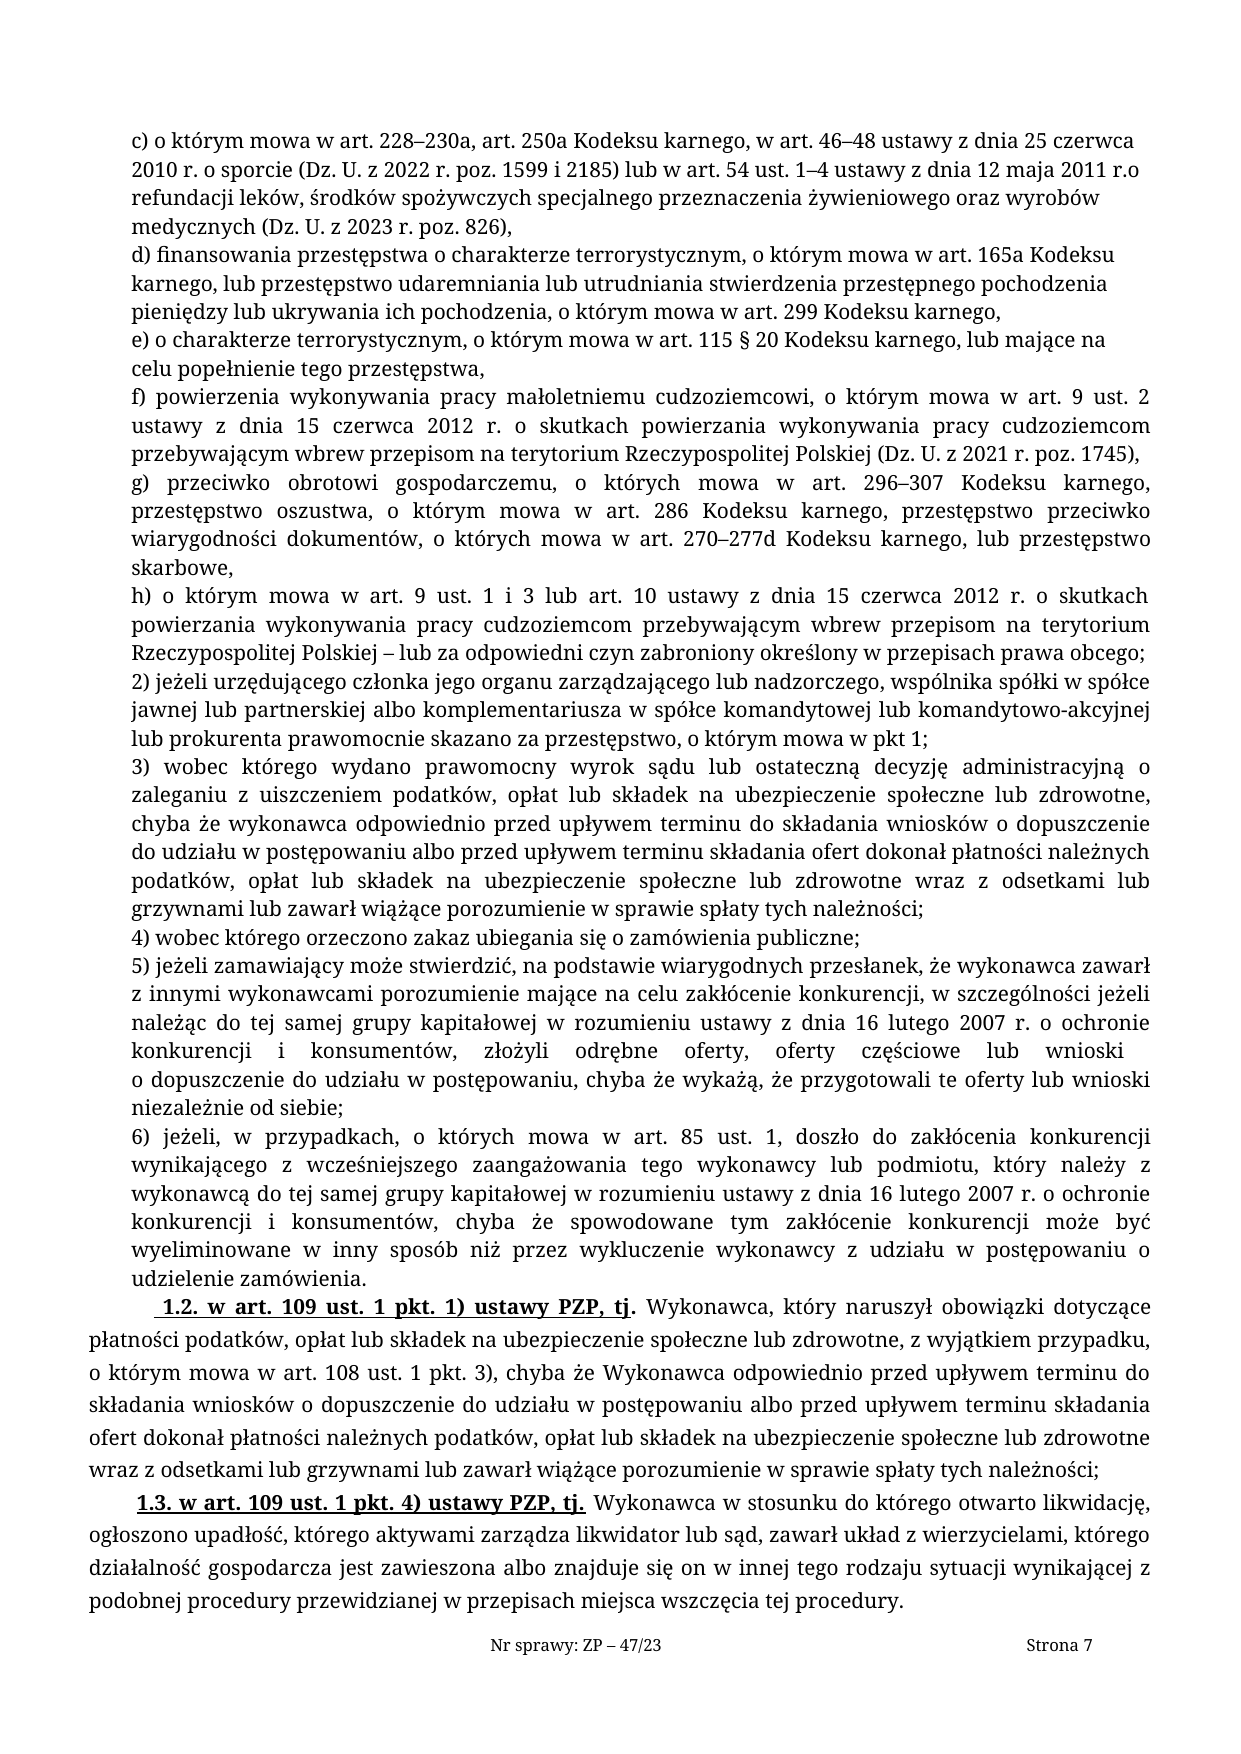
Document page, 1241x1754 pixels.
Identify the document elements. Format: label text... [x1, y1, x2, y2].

text 3) wobec którego wydano prawomocny wyrok sądu lub ostateczną decyzję administracyjną o zaleganiu z uiszczeniem podatków, opłat lub składek na ubezpieczenie społeczne lub zdrowotne, chyba że wykonawca odpowiednio przed upływem terminu do składania wniosków o dopuszczenie do udziału w postępowaniu albo przed upływem terminu składania ofert dokonał płatności należnych podatków, opłat lub składek na ubezpieczenie społeczne lub zdrowotne wraz z odsetkami lub grzywnami lub zawarł wiążące porozumienie w sprawie spłaty tych należności; [131, 752, 1152, 923]
text h) o którym mowa w art. 9 ust. 1 i 3 lub art. 10 ustawy z dnia 15 czerwca 2012 r. o skutkach powierzania wykonywania pracy cudzoziemcom przebywającym wbrew przepisom na terytorium Rzeczypospolitej Polskiej – lub za odpowiedni czyn zabroniony określony w przepisach prawa obcego; [131, 581, 1152, 667]
text 4) wobec którego orzeczono zakaz ubiegania się o zamówienia publiczne; [131, 923, 1152, 951]
text 5) jeżeli zamawiający może stwierdzić, na podstawie wiarygodnych przesłanek, że wykonawca zawarł z innymi wykonawcami porozumienie mające na celu zakłócenie konkurencji, w szczególności jeżeli należąc do tej samej grupy kapitałowej w rozumieniu ustawy z dnia 16 lutego 2007 r. o ochronie konkurencji i konsumentów, złożyli odrębne oferty, oferty częściowe lub wnioski o dopuszczenie do udziału w postępowaniu, chyba że wykażą, że przygotowali te oferty lub wnioski niezależnie od siebie; [131, 951, 1152, 1122]
text 1.3. w art. 109 ust. 1 pkt. 4) ustawy PZP, tj. Wykonawca w stosunku do którego otwarto likwidację, ogłoszono upadłość, którego aktywami zarządza likwidator lub sąd, zawarł układ z wierzycielami, którego działalność gospodarcza jest zawieszona albo znajduje się on w innej tego rodzaju sytuacji wynikającej z podobnej procedury przewidzianej w przepisach miejsca wszczęcia tej procedury. [89, 1488, 1152, 1614]
text g) przeciwko obrotowi gospodarczemu, o których mowa w art. 296–307 Kodeksu karnego, przestępstwo oszustwa, o którym mowa w art. 286 Kodeksu karnego, przestępstwo przeciwko wiarygodności dokumentów, o których mowa w art. 270–277d Kodeksu karnego, lub przestępstwo skarbowe, [131, 468, 1152, 581]
text 2) jeżeli urzędującego członka jego organu zarządzającego lub nadzorczego, wspólnika spółki w spółce jawnej lub partnerskiej albo komplementariusza w spółce komandytowej lub komandytowo-akcyjnej lub prokurenta prawomocnie skazano za przestępstwo, o którym mowa w pkt 1; [131, 667, 1152, 752]
text 1.2. w art. 109 ust. 1 pkt. 1) ustawy PZP, tj. Wykonawca, który naruszył obowiązki dotyczące płatności podatków, opłat lub składek na ubezpieczenie społeczne lub zdrowotne, z wyjątkiem przypadku, o którym mowa w art. 108 ust. 1 pkt. 3), chyba że Wykonawca odpowiednio przed upływem terminu do składania wniosków o dopuszczenie do udziału w postępowaniu albo przed upływem terminu składania ofert dokonał płatności należnych podatków, opłat lub składek na ubezpieczenie społeczne lub zdrowotne wraz z odsetkami lub grzywnami lub zawarł wiążące porozumienie w sprawie spłaty tych należności; [89, 1292, 1152, 1484]
text c) o którym mowa w art. 228–230a, art. 250a Kodeksu karnego, w art. 46–48 ustawy z dnia 25 czerwca 2010 r. o sporcie (Dz. U. z 2022 r. poz. 1599 i 2185) lub w art. 54 ust. 1–4 ustawy z dnia 12 maja 2011 r.o refundacji leków, środków spożywczych specjalnego przeznaczenia żywieniowego oraz wyrobów medycznych (Dz. U. z 2023 r. poz. 826), [131, 126, 1152, 240]
text e) o charakterze terrorystycznym, o którym mowa w art. 115 § 20 Kodeksu karnego, lub mające na celu popełnienie tego przestępstwa, [131, 326, 1152, 382]
text f) powierzenia wykonywania pracy małoletniemu cudzoziemcowi, o którym mowa w art. 9 ust. 2 ustawy z dnia 15 czerwca 2012 r. o skutkach powierzania wykonywania pracy cudzoziemcom przebywającym wbrew przepisom na terytorium Rzeczypospolitej Polskiej (Dz. U. z 2021 r. poz. 1745), [131, 382, 1152, 468]
text d) finansowania przestępstwa o charakterze terrorystycznym, o którym mowa w art. 165a Kodeksu karnego, lub przestępstwo udaremniania lub utrudniania stwierdzenia przestępnego pochodzenia pieniędzy lub ukrywania ich pochodzenia, o którym mowa w art. 299 Kodeksu karnego, [131, 240, 1152, 326]
text 6) jeżeli, w przypadkach, o których mowa w art. 85 ust. 1, doszło do zakłócenia konkurencji wynikającego z wcześniejszego zaangażowania tego wykonawcy lub podmiotu, który należy z wykonawcą do tej samej grupy kapitałowej w rozumieniu ustawy z dnia 16 lutego 2007 r. o ochronie konkurencji i konsumentów, chyba że spowodowane tym zakłócenie konkurencji może być wyeliminowane w inny sposób niż przez wykluczenie wykonawcy z udziału w postępowaniu o udzielenie zamówienia. [131, 1122, 1152, 1292]
